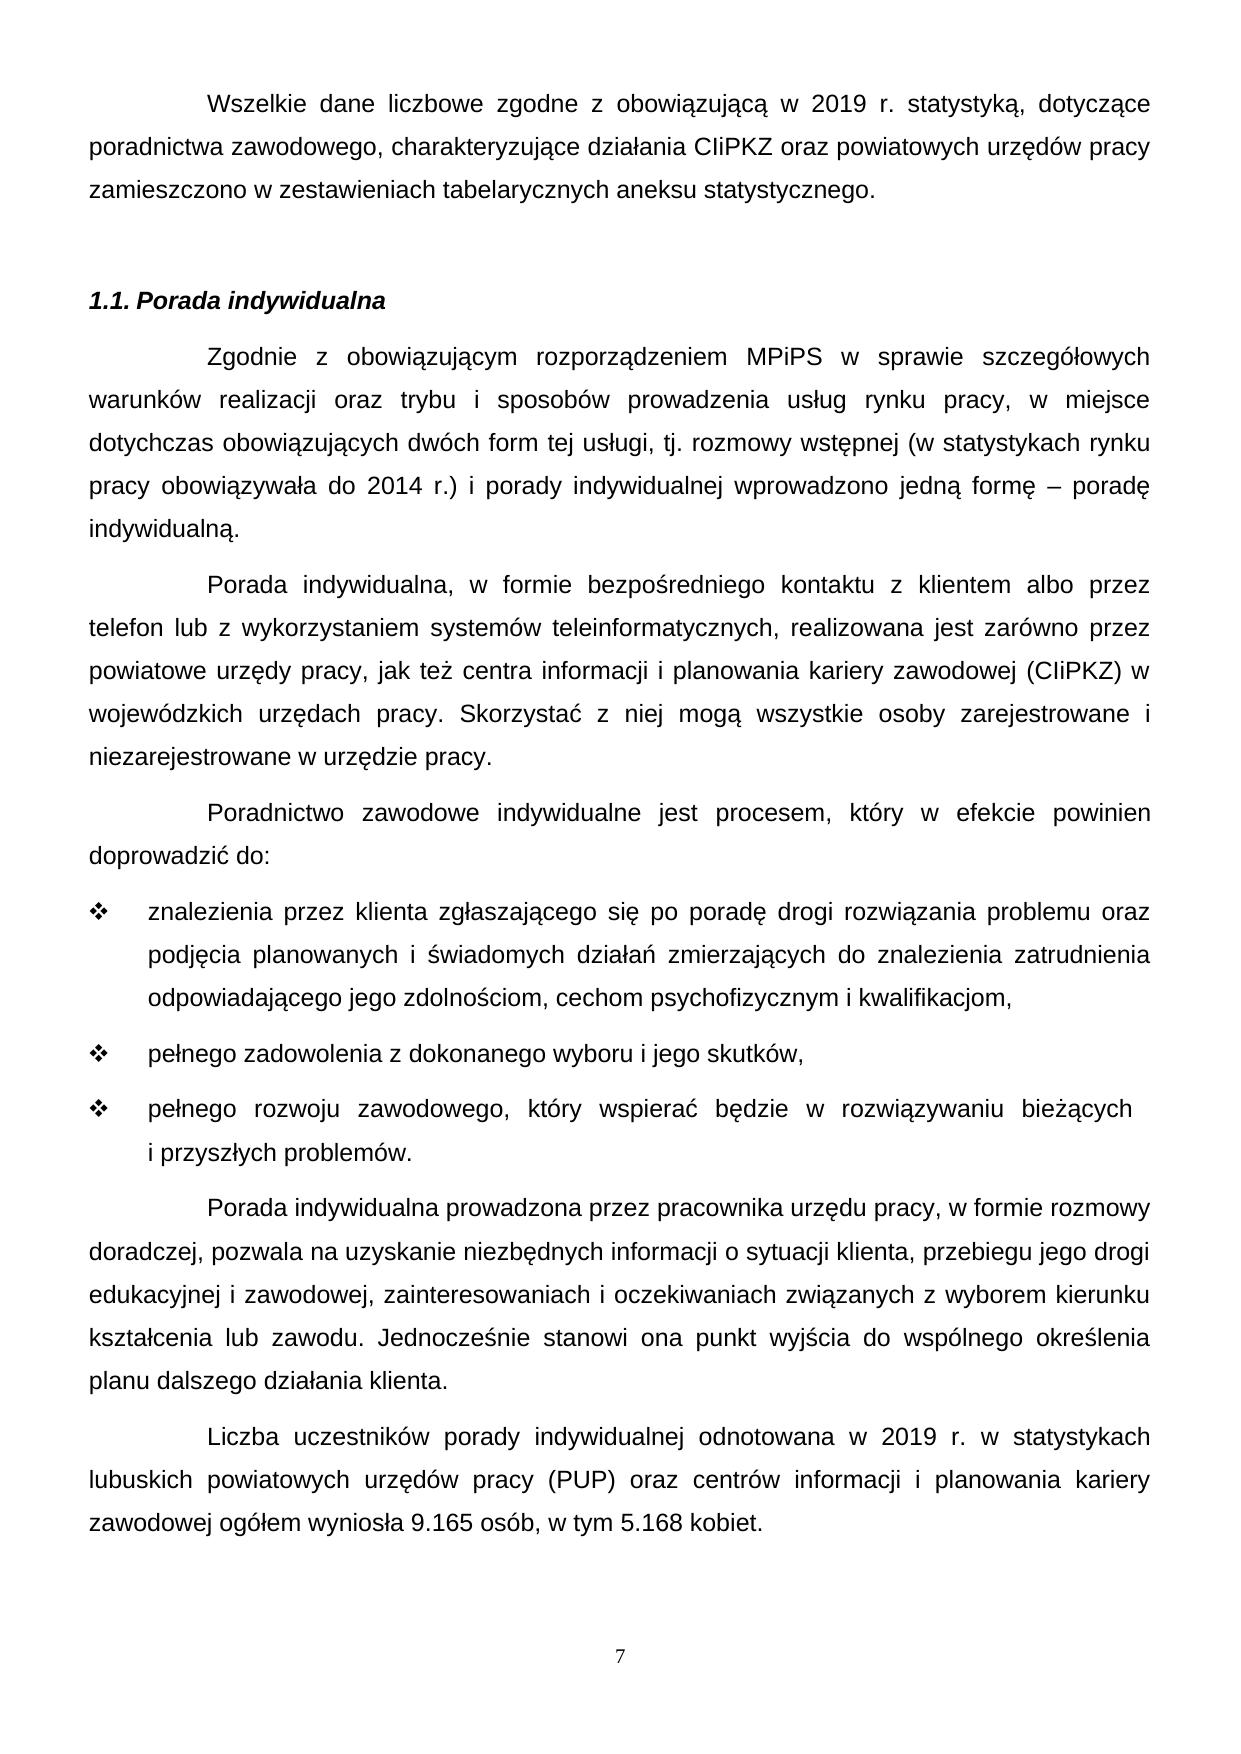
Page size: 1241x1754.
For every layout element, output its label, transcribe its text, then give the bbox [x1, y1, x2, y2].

list pełnego zadowolenia z dokonanego wyboru i jego skutków, [87, 1039, 1152, 1068]
subtitle 1.1. Porada indywidualna [89, 286, 1152, 315]
text Poradnictwo zawodowe indywidualne jest procesem, który w efekcie powinien doprowadzić do: [89, 798, 1152, 870]
list pełnego rozwoju zawodowego, który wspierać będzie w rozwiązywaniu bieżących i przyszłych problemów. [87, 1094, 1152, 1166]
text Liczba uczestników porady indywidualnej odnotowana w 2019 r. w statystykach lubuskich powiatowych urzędów pracy (PUP) oraz centrów informacji i planowania kariery zawodowej ogółem wyniosła 9.165 osób, w tym 5.168 kobiet. [89, 1421, 1152, 1536]
text Porada indywidualna prowadzona przez pracownika urzędu pracy, w formie rozmowy doradczej, pozwala na uzyskanie niezbędnych informacji o sytuacji klienta, przebiegu jego drogi edukacyjnej i zawodowej, zainteresowaniach i oczekiwaniach związanych z wyborem kierunku kształcenia lub zawodu. Jednocześnie stanowi ona punkt wyjścia do wspólnego określenia planu dalszego działania klienta. [89, 1193, 1152, 1394]
text Porada indywidualna, w formie bezpośredniego kontaktu z klientem albo przez telefon lub z wykorzystaniem systemów teleinformatycznych, realizowana jest zarówno przez powiatowe urzędy pracy, jak też centra informacji i planowania kariery zawodowej (CIiPKZ) w wojewódzkich urzędach pracy. Skorzystać z niej mogą wszystkie osoby zarejestrowane i niezarejestrowane w urzędzie pracy. [89, 570, 1152, 771]
text Wszelkie dane liczbowe zgodne z obowiązującą w 2019 r. statystyką, dotyczące poradnictwa zawodowego, charakteryzujące działania CIiPKZ oraz powiatowych urzędów pracy zamieszczono w zestawieniach tabelarycznych aneksu statystycznego. [89, 89, 1152, 204]
text Zgodnie z obowiązującym rozporządzeniem MPiPS w sprawie szczegółowych warunków realizacji oraz trybu i sposobów prowadzenia usług rynku pracy, w miejsce dotychczas obowiązujących dwóch form tej usługi, tj. rozmowy wstępnej (w statystykach rynku pracy obowiązywała do 2014 r.) i porady indywidualnej wprowadzono jedną formę – poradę indywidualną. [89, 342, 1152, 543]
list znalezienia przez klienta zgłaszającego się po poradę drogi rozwiązania problemu oraz podjęcia planowanych i świadomych działań zmierzających do znalezienia zatrudnienia odpowiadającego jego zdolnościom, cechom psychofizycznym i kwalifikacjom, [87, 897, 1152, 1012]
